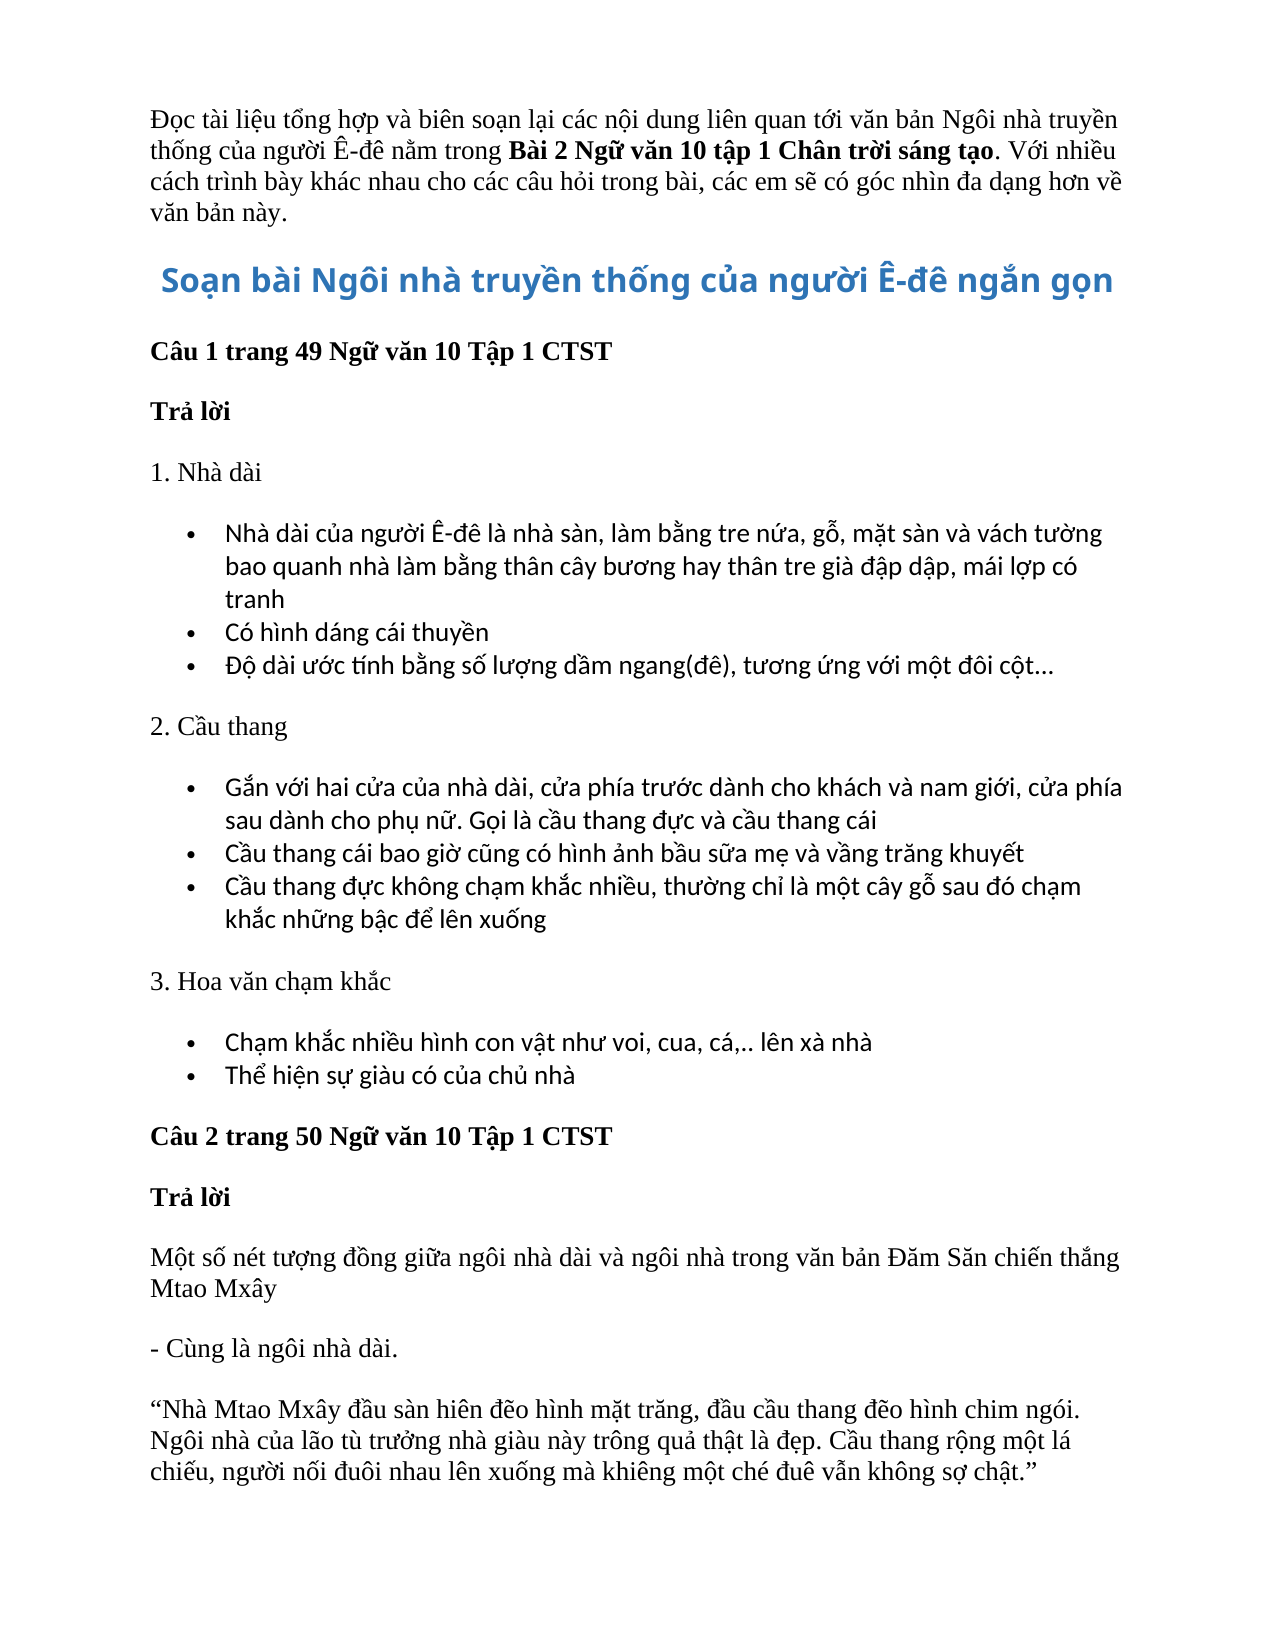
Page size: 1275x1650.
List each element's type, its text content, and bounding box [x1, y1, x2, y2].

list Cầu thang đực không chạm khắc nhiều, thường chỉ là một cây gỗ sau đó chạm khắc những bậc để lên xuống [187, 869, 1125, 936]
text 3. Hoa văn chạm khắc [150, 965, 1125, 996]
text Đọc tài liệu tổng hợp và biên soạn lại các nội dung liên quan tới văn bản Ngôi nhà truyền thống của người Ê-đê nằm trong Bài 2 Ngữ văn 10 tập 1 Chân trời sáng tạo. Với nhiều cách trình bày khác nhau cho các câu hỏi trong bài, các em sẽ có góc nhìn đa dạng hơn về văn bản này. [150, 103, 1125, 228]
list Chạm khắc nhiều hình con vật như voi, cua, cá,.. lên xà nhà [187, 1025, 1125, 1058]
list Cầu thang cái bao giờ cũng có hình ảnh bầu sữa mẹ và vầng trăng khuyết [187, 837, 1125, 869]
text - Cùng là ngôi nhà dài. [150, 1332, 1125, 1363]
subtitle Soạn bài Ngôi nhà truyền thống của người Ê-đê ngắn gọn [150, 257, 1125, 302]
text Trả lời [150, 395, 1125, 426]
list Nhà dài của người Ê-đê là nhà sàn, làm bằng tre nứa, gỗ, mặt sàn và vách tường bao quanh nhà làm bằng thân cây bương hay thân tre già đập dập, mái lợp có tranh [187, 516, 1125, 615]
text Trả lời [150, 1181, 1125, 1212]
text 1. Nhà dài [150, 456, 1125, 487]
list Gắn với hai cửa của nhà dài, cửa phía trước dành cho khách và nam giới, cửa phía sau dành cho phụ nữ. Gọi là cầu thang đực và cầu thang cái [187, 771, 1125, 837]
text Câu 1 trang 49 Ngữ văn 10 Tập 1 CTST [150, 335, 1125, 366]
text Một số nét tượng đồng giữa ngôi nhà dài và ngôi nhà trong văn bản Đăm Săn chiến thắng Mtao Mxây [150, 1241, 1125, 1303]
list Có hình dáng cái thuyền [187, 615, 1125, 648]
text 2. Cầu thang [150, 710, 1125, 741]
text “Nhà Mtao Mxây đầu sàn hiên đẽo hình mặt trăng, đầu cầu thang đẽo hình chim ngói. Ngôi nhà của lão tù trưởng nhà giàu này trông quả thật là đẹp. Cầu thang rộng một lá chiếu, người nối đuôi nhau lên xuống mà khiêng một ché đuê vẫn không sợ chật.” [150, 1393, 1125, 1486]
list Thể hiện sự giàu có của chủ nhà [187, 1058, 1125, 1091]
list Độ dài ước tính bằng số lượng dầm ngang(đê), tương ứng với một đôi cột... [187, 648, 1125, 681]
text Câu 2 trang 50 Ngữ văn 10 Tập 1 CTST [150, 1120, 1125, 1151]
